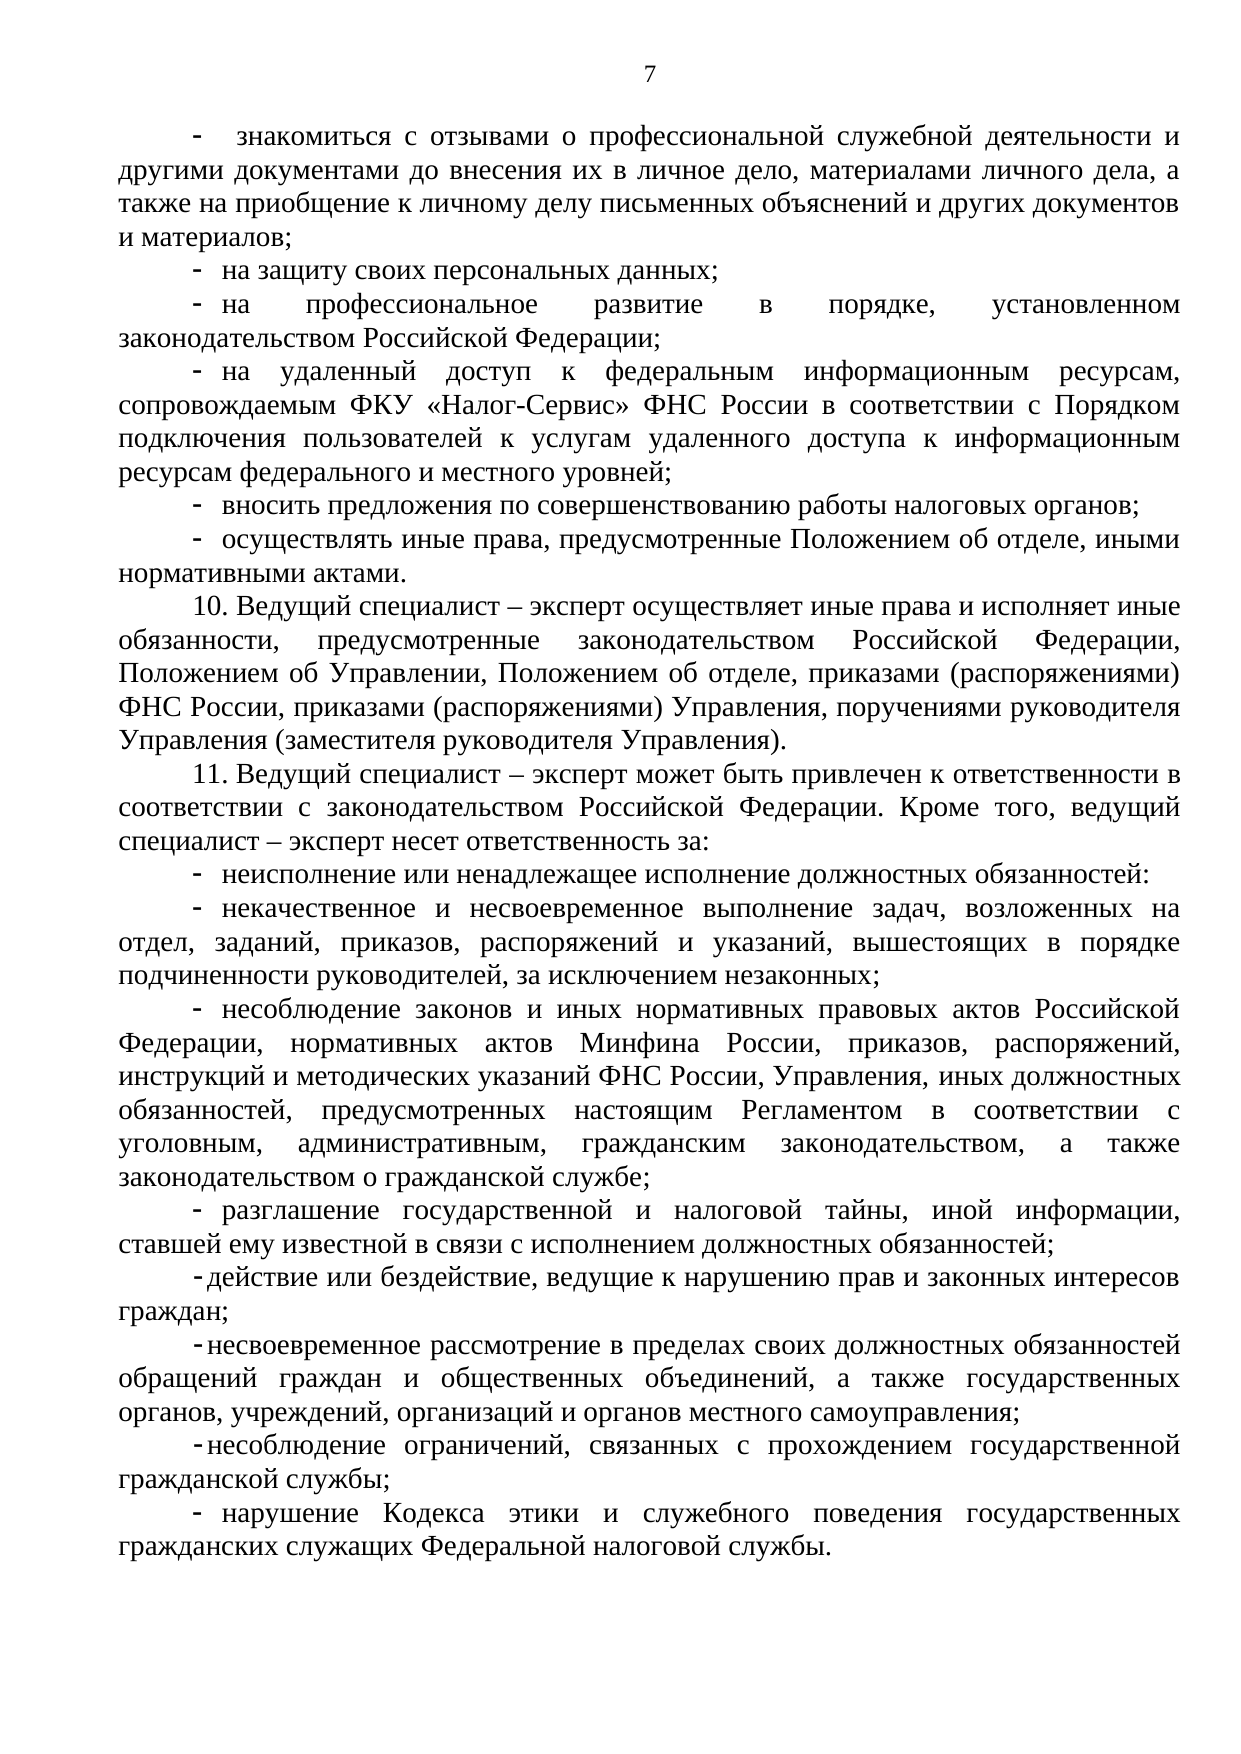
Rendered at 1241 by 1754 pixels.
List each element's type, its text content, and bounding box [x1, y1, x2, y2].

list на защиту своих персональных данных; [118, 252, 1181, 286]
text 11. Ведущий специалист – эксперт может быть привлечен к ответственности в соответствии с законодательством Российской Федерации. Кроме того, ведущий специалист – эксперт несет ответственность за: [118, 756, 1181, 857]
list на профессиональное развитие в порядке, установленном законодательством Российской Федерации; [118, 286, 1181, 353]
list разглашение государственной и налоговой тайны, иной информации, ставшей ему известной в связи с исполнением должностных обязанностей; [118, 1192, 1181, 1259]
list несоблюдение ограничений, связанных с прохождением государственной гражданской службы; [118, 1427, 1181, 1495]
list знакомиться с отзывами о профессиональной служебной деятельности и другими документами до внесения их в личное дело, материалами личного дела, а также на приобщение к личному делу письменных объяснений и других документов и материалов; [118, 118, 1181, 252]
list действие или бездействие, ведущие к нарушению прав и законных интересов граждан; [118, 1259, 1181, 1327]
list несоблюдение законов и иных нормативных правовых актов Российской Федерации, нормативных актов Минфина России, приказов, распоряжений, инструкций и методических указаний ФНС России, Управления, иных должностных обязанностей, предусмотренных настоящим Регламентом в соответствии с уголовным, административным, гражданским законодательством, а также законодательством о гражданской службе; [118, 991, 1181, 1192]
text 10. Ведущий специалист – эксперт осуществляет иные права и исполняет иные обязанности, предусмотренные законодательством Российской Федерации, Положением об Управлении, Положением об отделе, приказами (распоряжениями) ФНС России, приказами (распоряжениями) Управления, поручениями руководителя Управления (заместителя руководителя Управления). [118, 588, 1181, 756]
list некачественное и несвоевременное выполнение задач, возложенных на отдел, заданий, приказов, распоряжений и указаний, вышестоящих в порядке подчиненности руководителей, за исключением незаконных; [118, 890, 1181, 991]
list на удаленный доступ к федеральным информационным ресурсам, сопровождаемым ФКУ «Налог-Сервис» ФНС России в соответствии с Порядком подключения пользователей к услугам удаленного доступа к информационным ресурсам федерального и местного уровней; [118, 353, 1181, 487]
list вносить предложения по совершенствованию работы налоговых органов; [118, 487, 1181, 521]
list осуществлять иные права, предусмотренные Положением об отделе, иными нормативными актами. [118, 521, 1181, 588]
list несвоевременное рассмотрение в пределах своих должностных обязанностей обращений граждан и общественных объединений, а также государственных органов, учреждений, организаций и органов местного самоуправления; [118, 1327, 1181, 1427]
list нарушение Кодекса этики и служебного поведения государственных гражданских служащих Федеральной налоговой службы. [118, 1495, 1181, 1562]
list неисполнение или ненадлежащее исполнение должностных обязанностей: [118, 857, 1181, 890]
